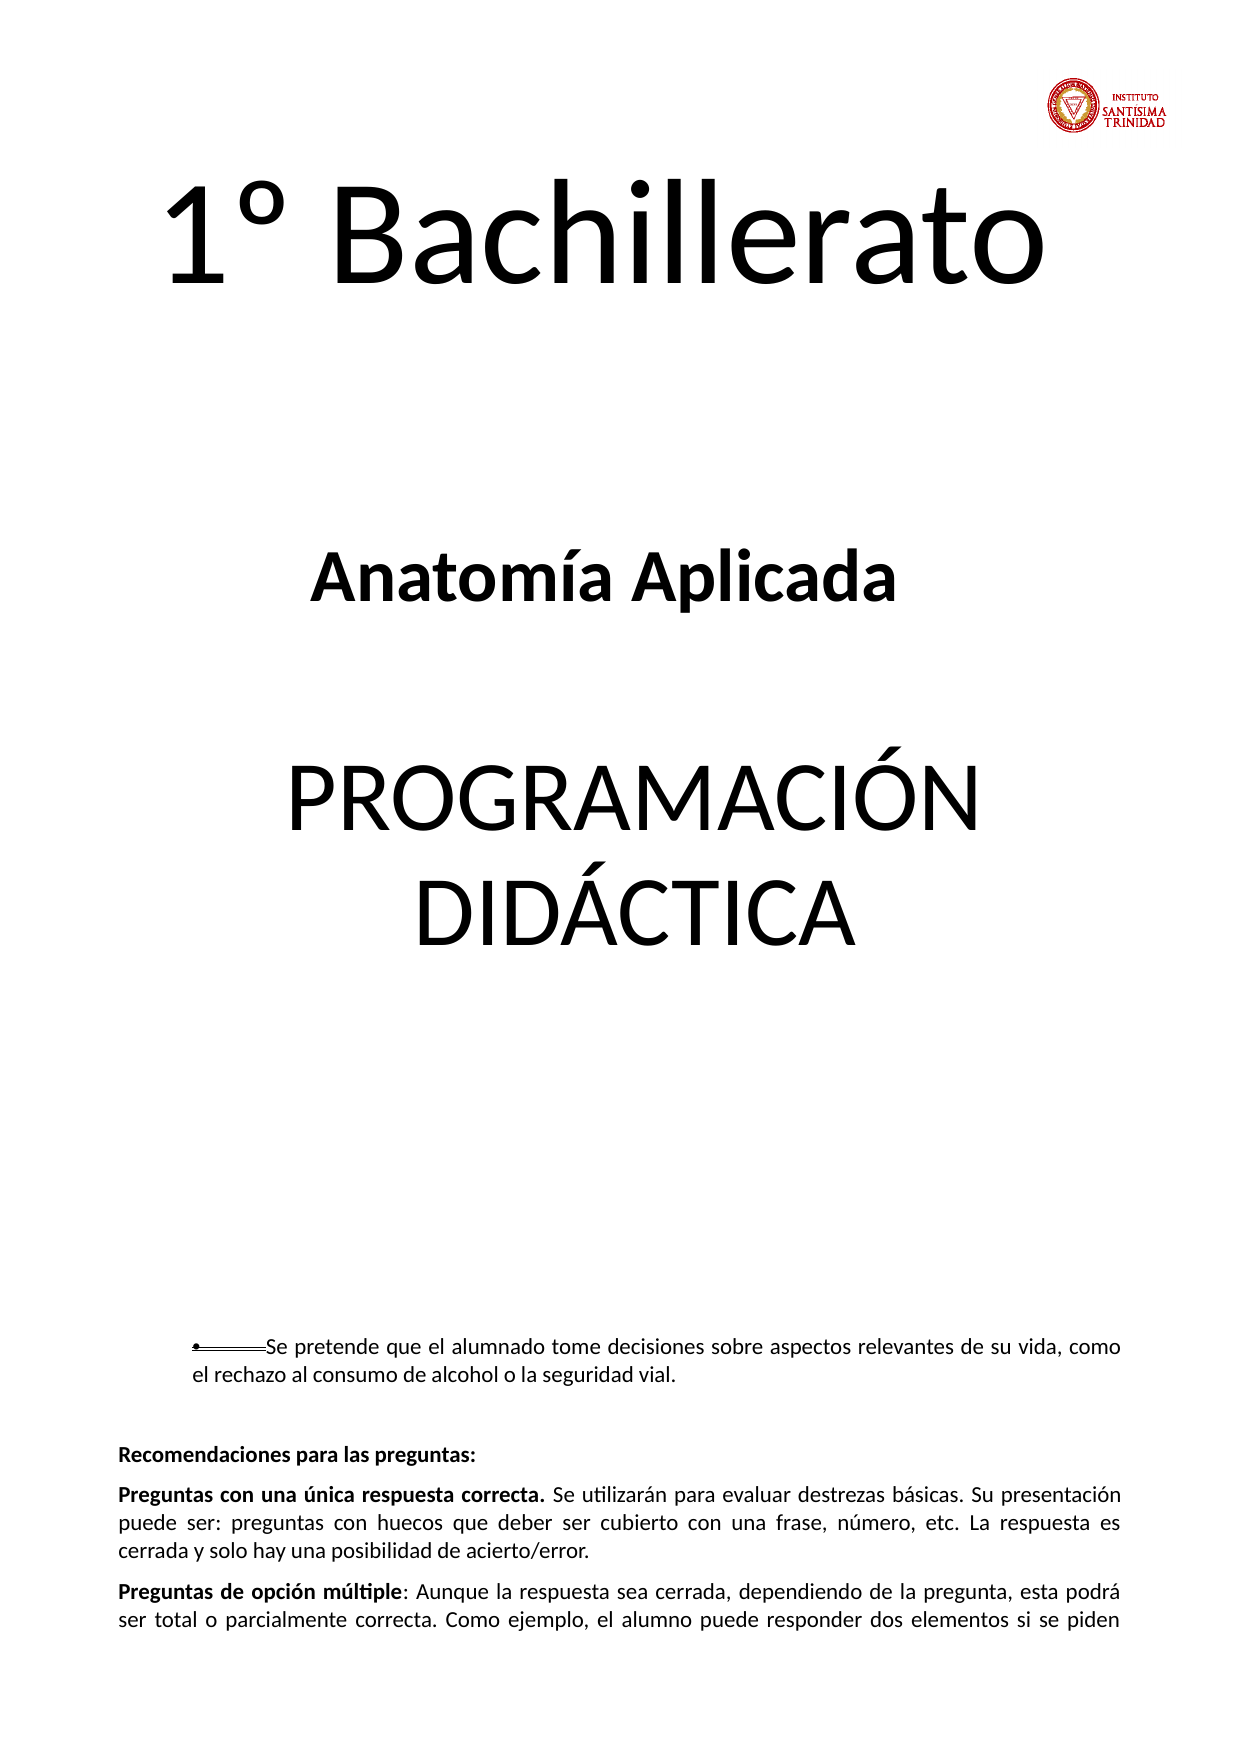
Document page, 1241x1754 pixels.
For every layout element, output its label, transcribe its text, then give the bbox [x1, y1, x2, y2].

picture [1031, 69, 1182, 148]
text Recomendaciones para las preguntas: [118, 1440, 1122, 1468]
text Preguntas de opción múltiple: Aunque la respuesta sea cerrada, dependiendo de la pregunta, esta podrá ser total o parcialmente correcta. Como ejemplo, el alumno puede responder dos elementos si se piden tres. El alumnado debe aprender que el hecho de que haya varias respuestas posibles, no quiere decir que cualquiera sea válida. [118, 1577, 1122, 1633]
text Preguntas con una única respuesta correcta. Se utilizarán para evaluar destrezas básicas. Su presentación puede ser: preguntas con huecos que deber ser cubierto con una frase, número, etc. La respuesta es cerrada y solo hay una posibilidad de acierto/error. [118, 1480, 1122, 1564]
list Se pretende que el alumnado tome decisiones sobre aspectos relevantes de su vida, como el rechazo al consumo de alcohol o la seguridad vial. [192, 1332, 1122, 1388]
